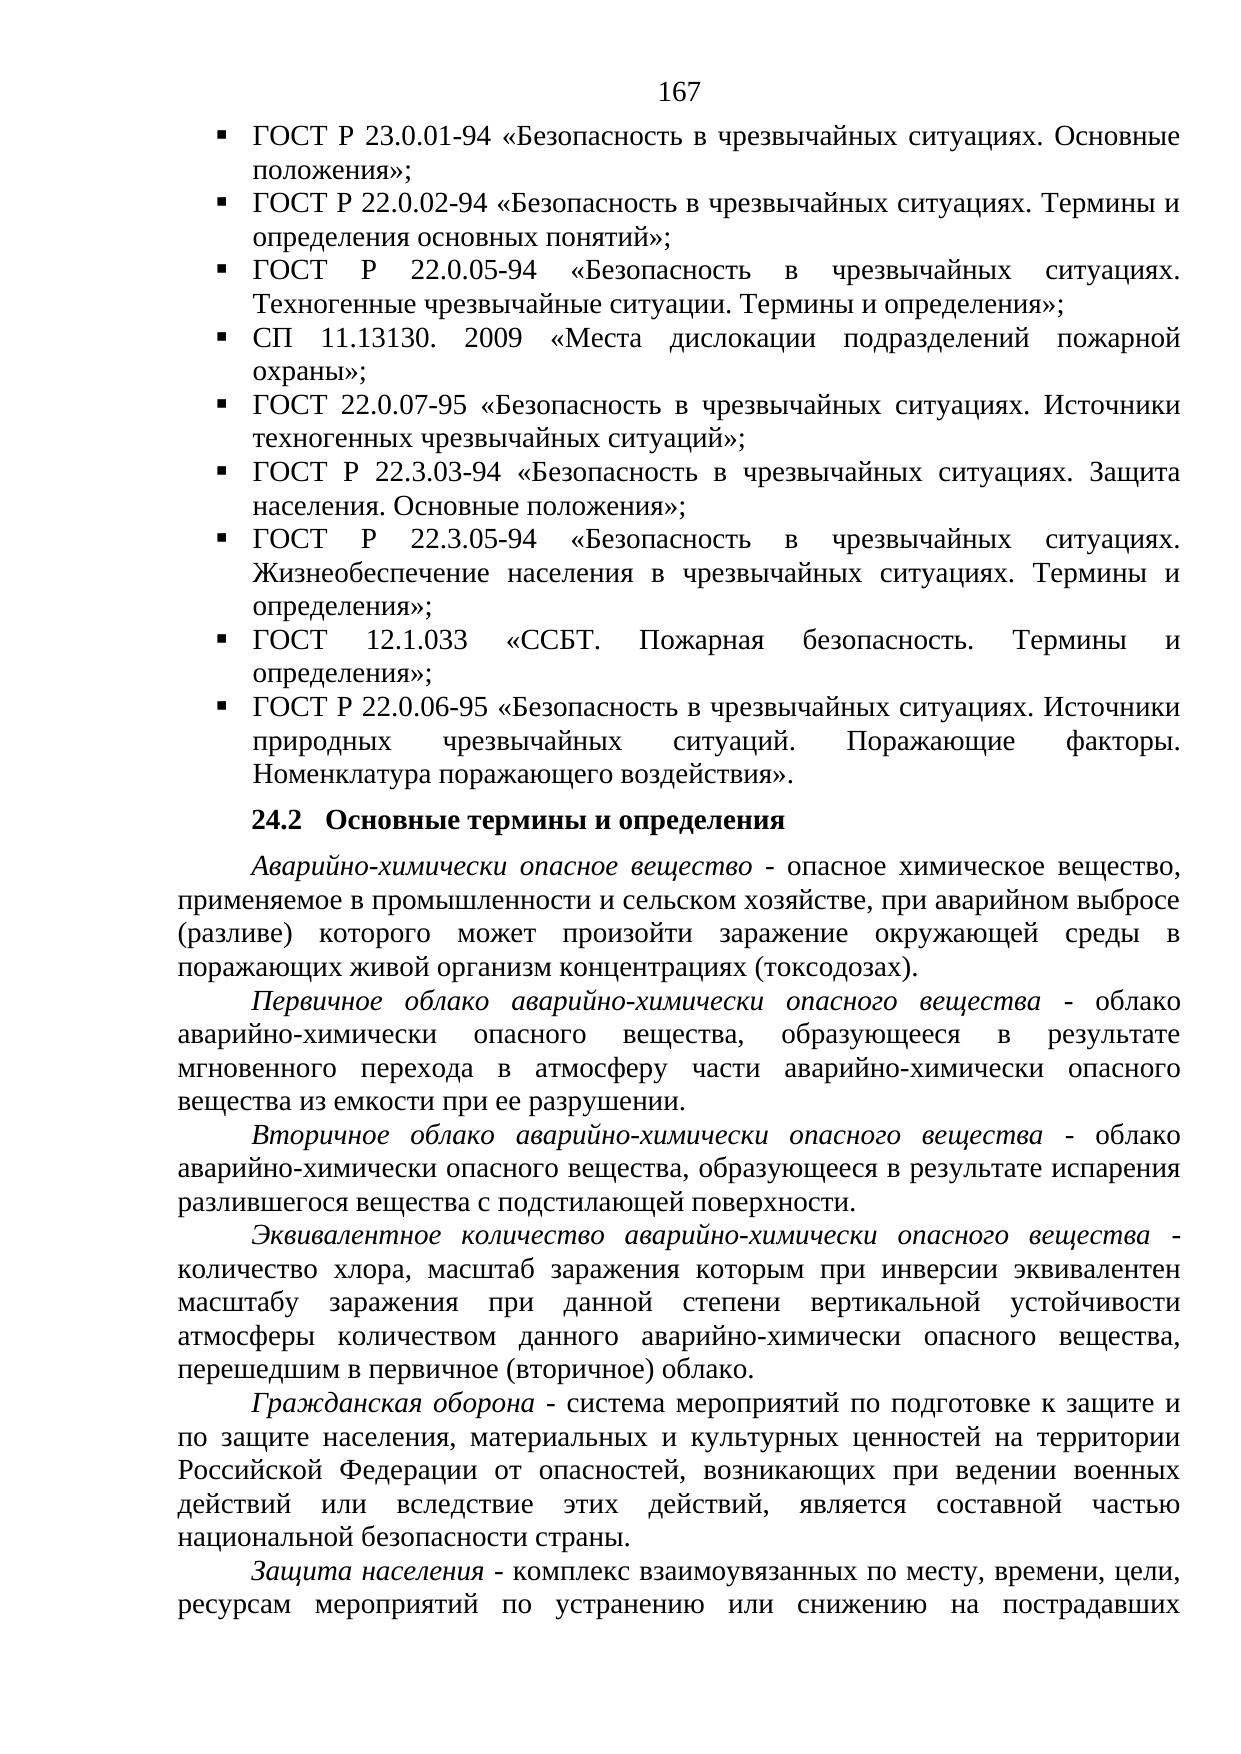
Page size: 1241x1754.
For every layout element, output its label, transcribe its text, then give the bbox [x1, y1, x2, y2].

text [177, 1553, 1181, 1620]
text Первичное облако аварийно-химически опасного вещества - облако аварийно-химически опасного вещества, образующееся в результате мгновенного перехода в атмосферу части аварийно-химически опасного вещества из емкости при ее разрушении. [177, 983, 1181, 1117]
text Аварийно-химически опасное вещество - опасное химическое вещество, применяемое в промышленности и сельском хозяйстве, при аварийном выбросе (разливе) которого может произойти заражение окружающей среды в поражающих живой организм концентрациях (токсодозах). [177, 848, 1181, 983]
list ГОСТ Р 22.3.05-94 «Безопасность в чрезвычайных ситуациях. Жизнеобеспечение населения в чрезвычайных ситуациях. Термины и определения»; [215, 521, 1181, 622]
list ГОСТ Р 22.3.03-94 «Безопасность в чрезвычайных ситуациях. Защита населения. Основные положения»; [215, 454, 1181, 521]
text Гражданская оборона - система мероприятий по подготовке к защите и по защите населения, материальных и культурных ценностей на территории Российской Федерации от опасностей, возникающих при ведении военных действий или вследствие этих действий, является составной частью национальной безопасности страны. [177, 1385, 1181, 1553]
list ГОСТ Р 23.0.01-94 «Безопасность в чрезвычайных ситуациях. Основные положения»; [215, 118, 1181, 185]
list ГОСТ 22.0.07-95 «Безопасность в чрезвычайных ситуациях. Источники техногенных чрезвычайных ситуаций»; [215, 387, 1181, 454]
list СП 11.13130. 2009 «Места дислокации подразделений пожарной охраны»; [215, 320, 1181, 387]
list ГОСТ Р 22.0.02-94 «Безопасность в чрезвычайных ситуациях. Термины и определения основных понятий»; [215, 185, 1181, 252]
text Основные термины и определения [177, 802, 1181, 836]
list ГОСТ Р 22.0.06-95 «Безопасность в чрезвычайных ситуациях. Источники природных чрезвычайных ситуаций. Поражающие факторы. Номенклатура поражающего воздействия». [215, 689, 1181, 790]
text Эквивалентное количество аварийно-химически опасного вещества - количество хлора, масштаб заражения которым при инверсии эквивалентен масштабу заражения при данной степени вертикальной устойчивости атмосферы количеством данного аварийно-химически опасного вещества, перешедшим в первичное (вторичное) облако. [177, 1217, 1181, 1385]
list ГОСТ 12.1.033 «ССБТ. Пожарная безопасность. Термины и определения»; [215, 622, 1181, 689]
list ГОСТ Р 22.0.05-94 «Безопасность в чрезвычайных ситуациях. Техногенные чрезвычайные ситуации. Термины и определения»; [215, 252, 1181, 320]
text Вторичное облако аварийно-химически опасного вещества - облако аварийно-химически опасного вещества, образующееся в результате испарения разлившегося вещества с подстилающей поверхности. [177, 1117, 1181, 1217]
